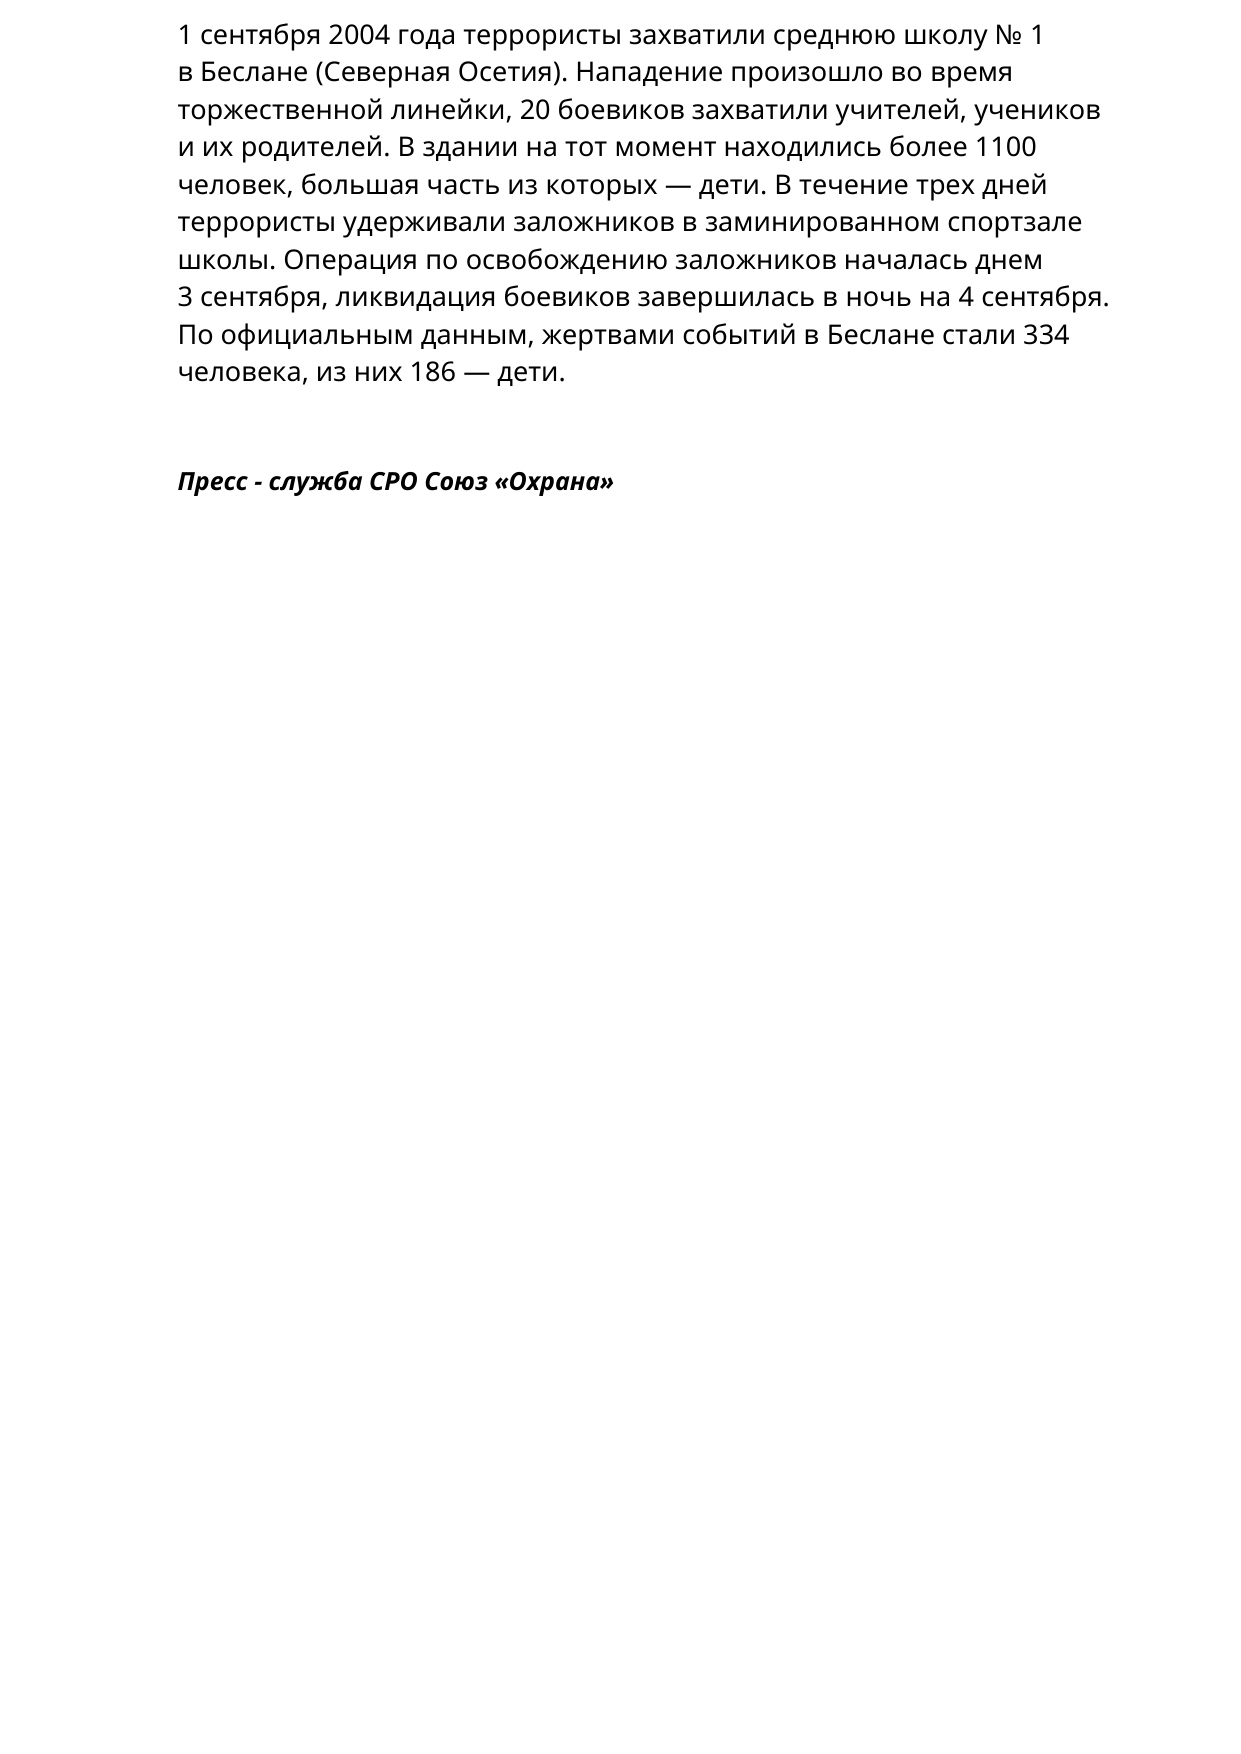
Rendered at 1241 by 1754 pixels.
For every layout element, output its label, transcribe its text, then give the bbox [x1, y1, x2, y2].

text Пресс - служба СРО Союз «Охрана» [177, 461, 1152, 498]
text 1 сентября 2004 года террористы захватили среднюю школу № 1 в Беслане (Северная Осетия). Нападение произошло во время торжественной линейки, 20 боевиков захватили учителей, учеников и их родителей. В здании на тот момент находились более 1100 человек, большая часть из которых — дети. В течение трех дней террористы удерживали заложников в заминированном спортзале школы. Операция по освобождению заложников началась днем 3 сентября, ликвидация боевиков завершилась в ночь на 4 сентября. По официальным данным, жертвами событий в Беслане стали 334 человека, из них 186 — дети. [177, 15, 1152, 390]
